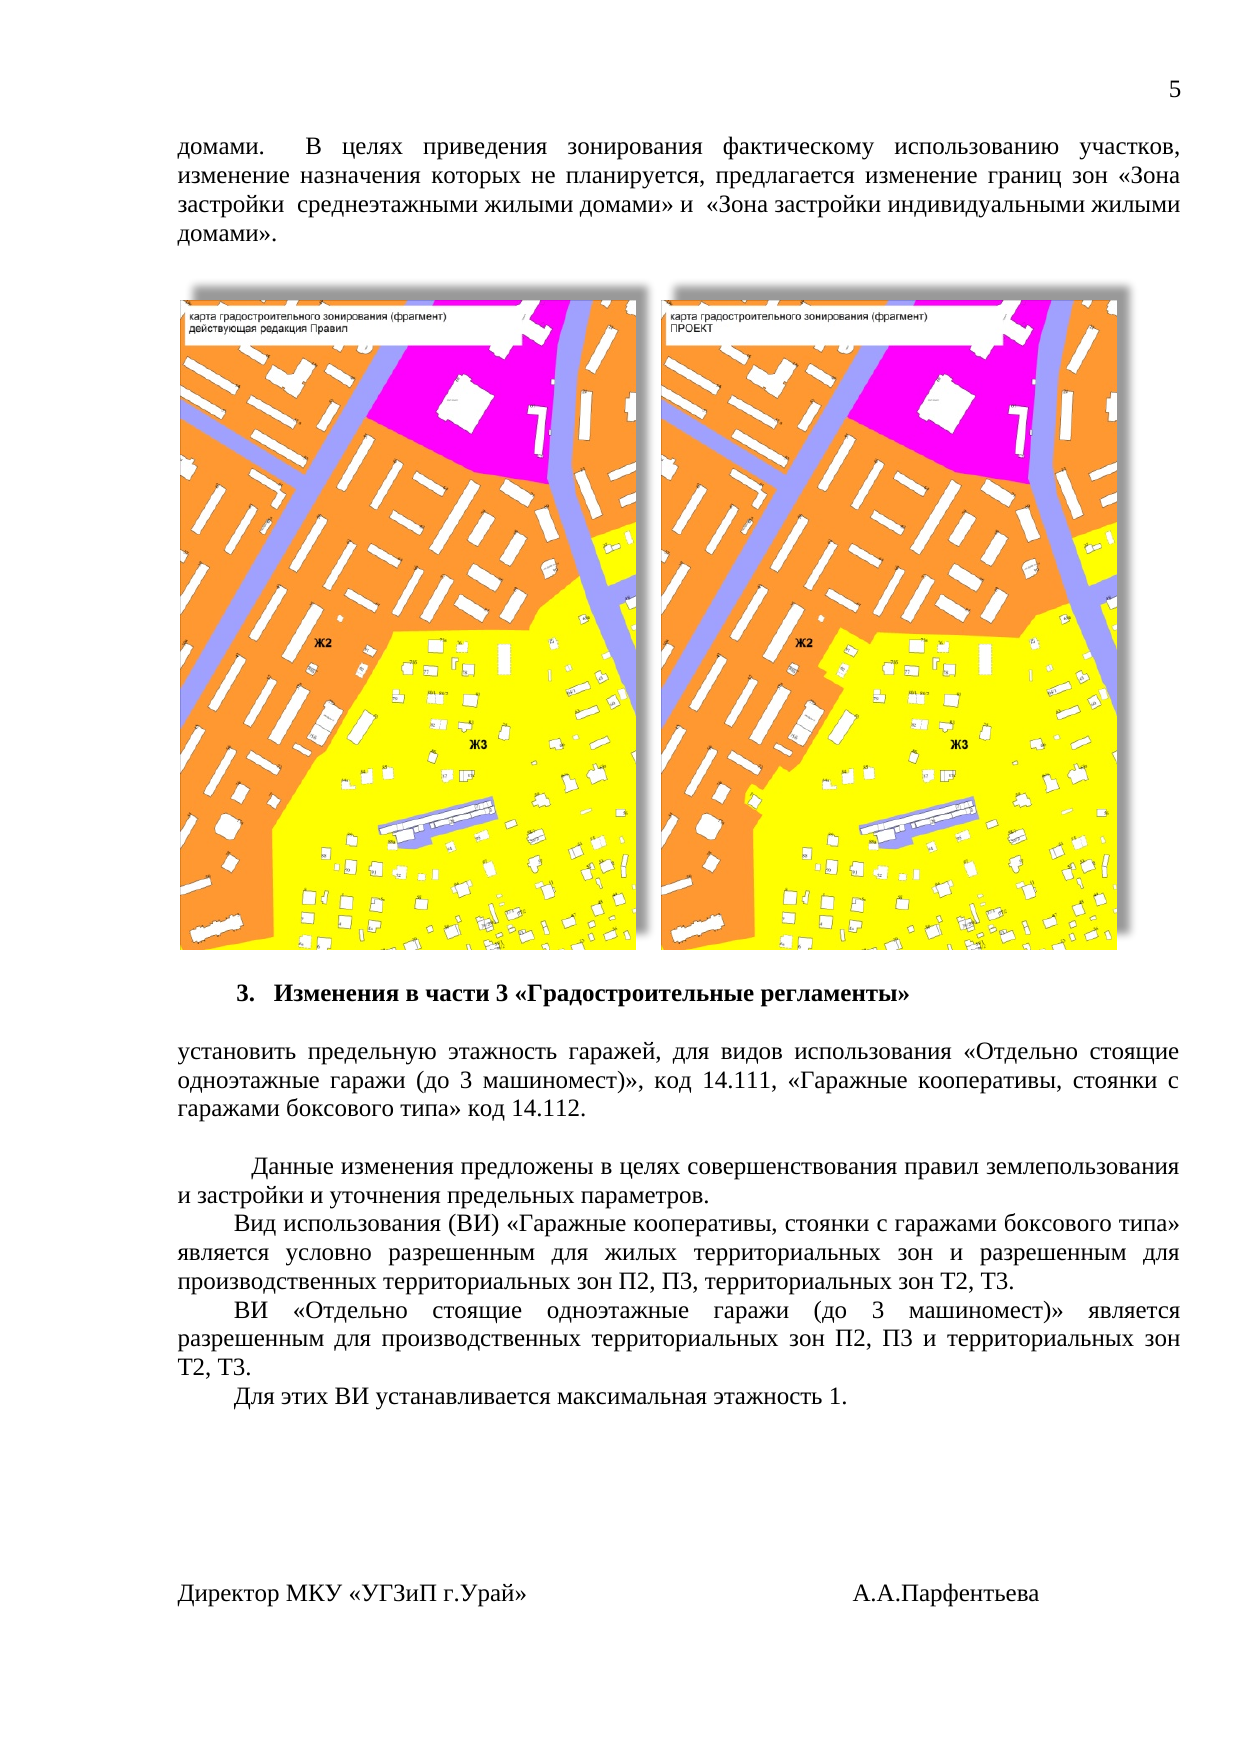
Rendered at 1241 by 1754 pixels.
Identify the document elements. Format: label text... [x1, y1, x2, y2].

list Изменения в части 3 «Градостроительные регламенты» [236, 978, 1181, 1007]
picture [661, 300, 1117, 950]
text Для этих ВИ устанавливается максимальная этажность 1. [177, 1381, 1181, 1410]
text Данные изменения предложены в целях совершенствования правил землепользования и застройки и уточнения предельных параметров. [177, 1151, 1181, 1208]
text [177, 131, 1181, 246]
text Вид использования (ВИ) «Гаражные кооперативы, стоянки с гаражами боксового типа» является условно разрешенным для жилых территориальных зон и разрешенным для производственных территориальных зон П2, П3, территориальных зон Т2, Т3. [177, 1208, 1181, 1295]
text ВИ «Отдельно стоящие одноэтажные гаражи (до 3 машиномест)» является разрешенным для производственных территориальных зон П2, П3 и территориальных зон Т2, Т3. [177, 1295, 1181, 1381]
picture [180, 300, 636, 950]
text установить предельную этажность гаражей, для видов использования «Отдельно стоящие одноэтажные гаражи (до 3 машиномест)», код 14.111, «Гаражные кооперативы, стоянки с гаражами боксового типа» код 14.112. [177, 1036, 1181, 1122]
text Директор МКУ «УГЗиП г.Урай» А.А.Парфентьева [177, 1578, 1181, 1607]
